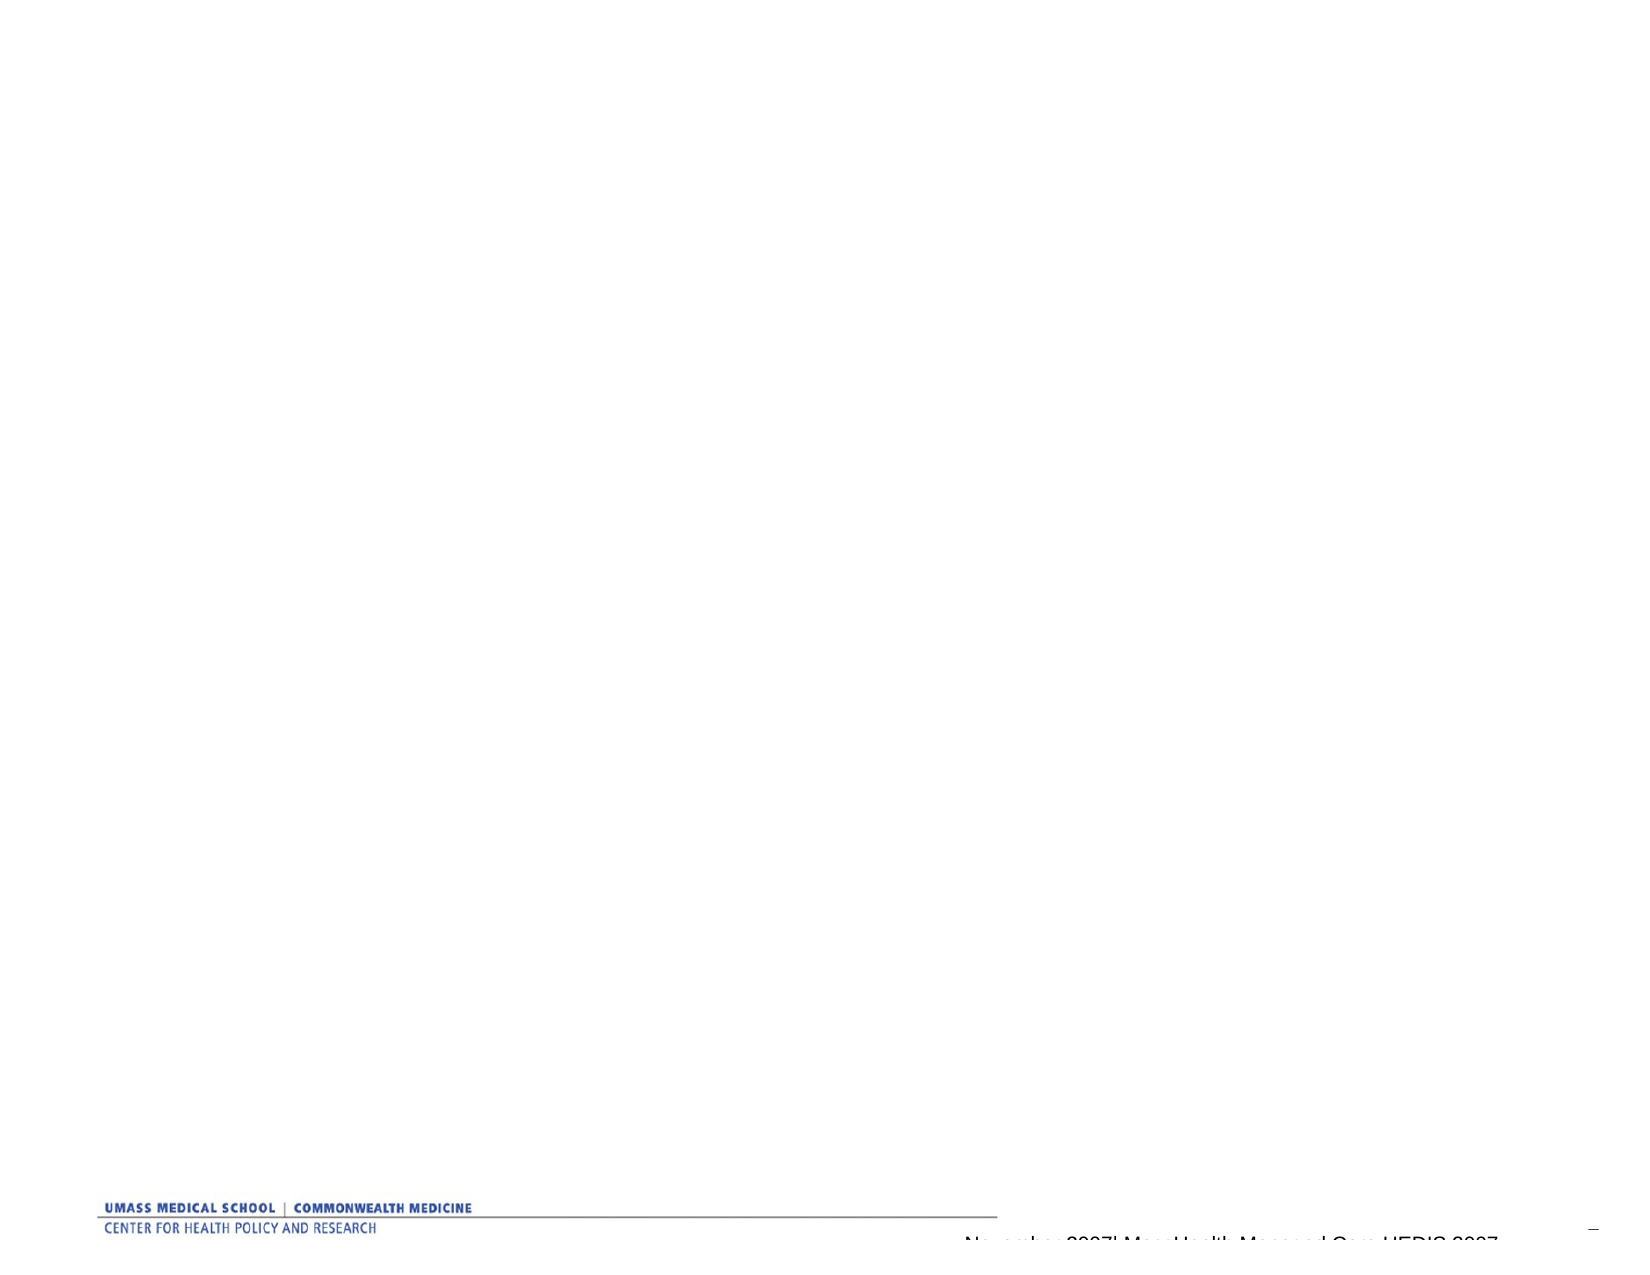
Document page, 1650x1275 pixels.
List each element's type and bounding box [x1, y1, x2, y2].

picture [97, 1192, 998, 1245]
